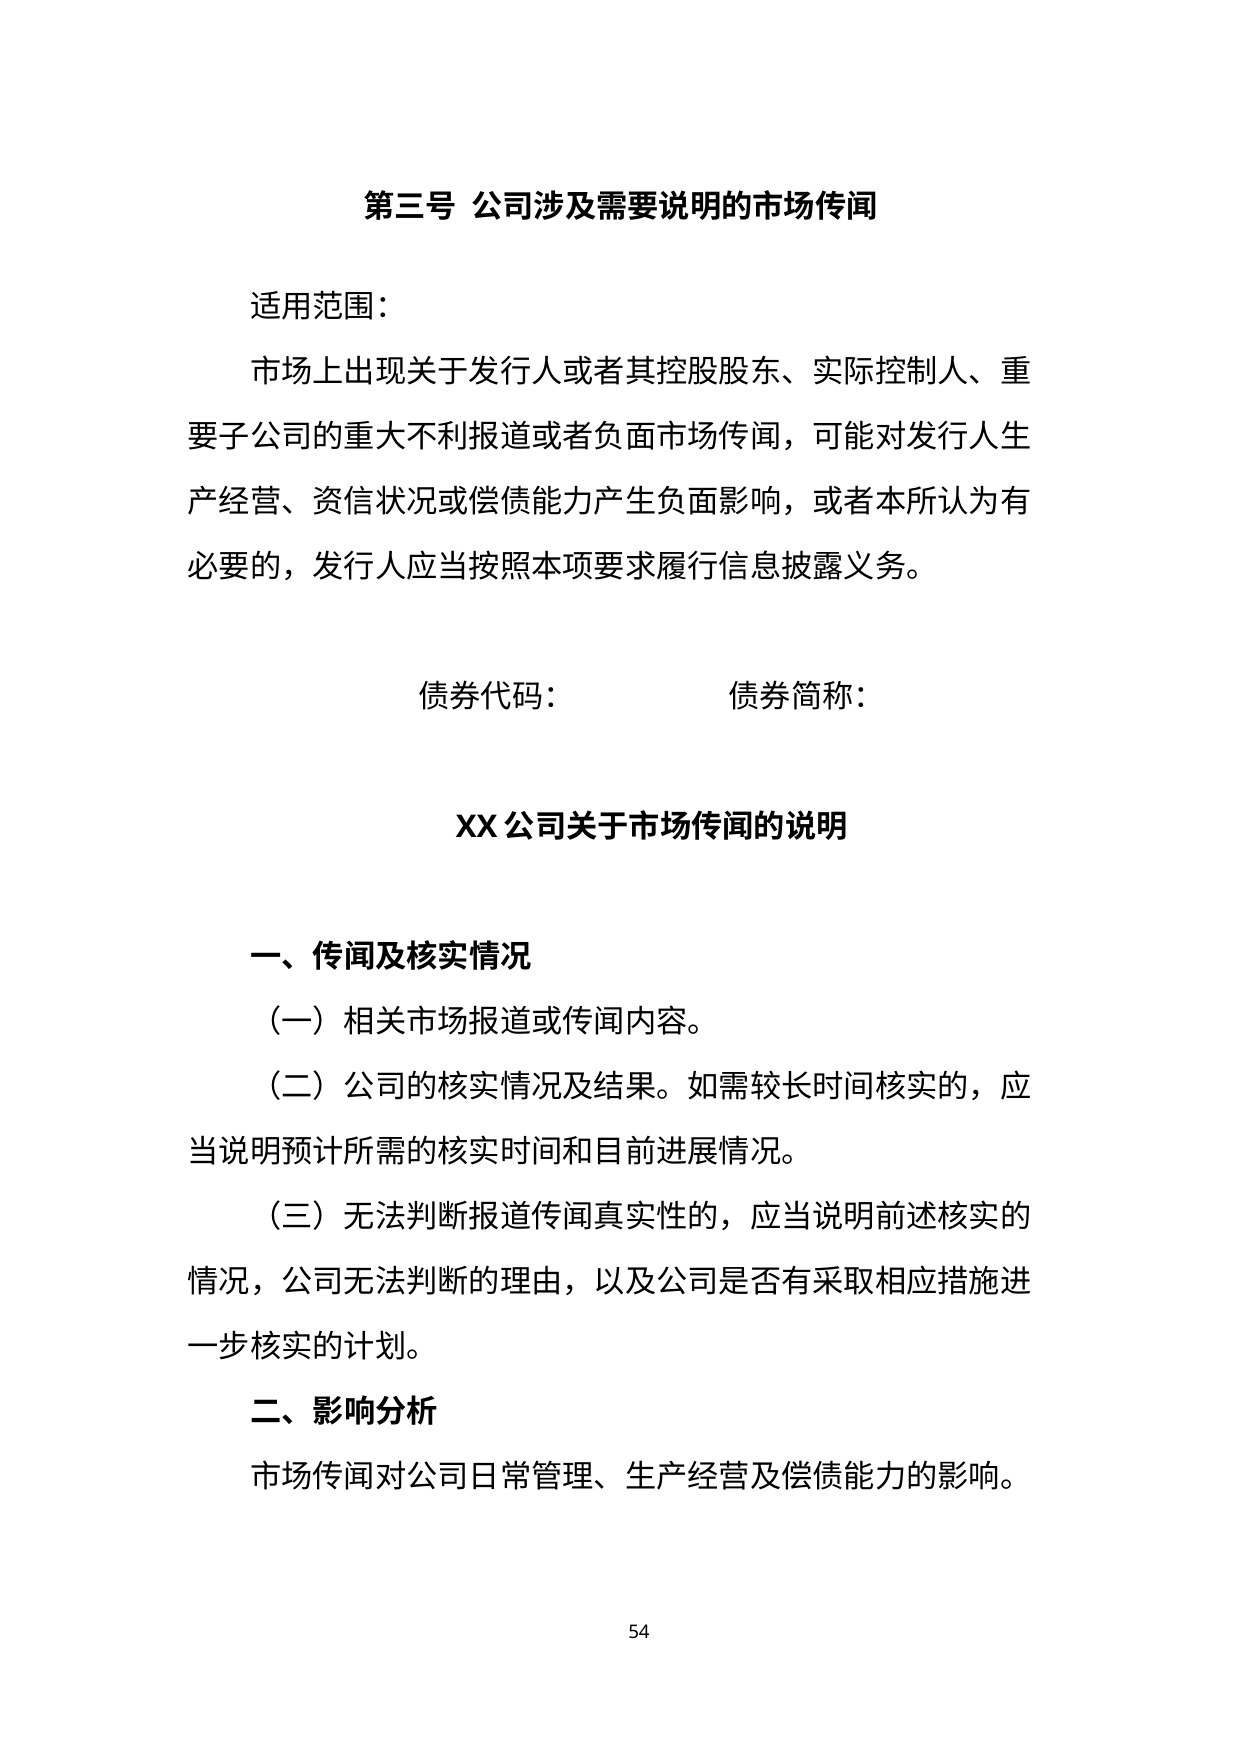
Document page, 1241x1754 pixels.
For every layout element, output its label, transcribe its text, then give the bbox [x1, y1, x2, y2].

text （二）公司的核实情况及结果。如需较长时间核实的，应当说明预计所需的核实时间和目前进展情况。 [187, 1051, 1053, 1181]
text 一、传闻及核实情况 [187, 921, 1053, 986]
text （三）无法判断报道传闻真实性的，应当说明前述核实的情况，公司无法判断的理由，以及公司是否有采取相应措施进一步核实的计划。 [187, 1181, 1053, 1376]
text 适用范围： [187, 271, 1053, 336]
text XX公司关于市场传闻的说明 [187, 791, 1053, 856]
text 市场传闻对公司日常管理、生产经营及偿债能力的影响。 [187, 1441, 1053, 1506]
text （一）相关市场报道或传闻内容。 [187, 986, 1053, 1051]
text 第三号 公司涉及需要说明的市场传闻 [187, 181, 1053, 226]
text 市场上出现关于发行人或者其控股股东、实际控制人、重要子公司的重大不利报道或者负面市场传闻，可能对发行人生产经营、资信状况或偿债能力产生负面影响，或者本所认为有必要的，发行人应当按照本项要求履行信息披露义务。 [187, 336, 1053, 596]
text 债券代码： 债券简称： [187, 661, 1053, 726]
text 二、影响分析 [187, 1376, 1053, 1441]
